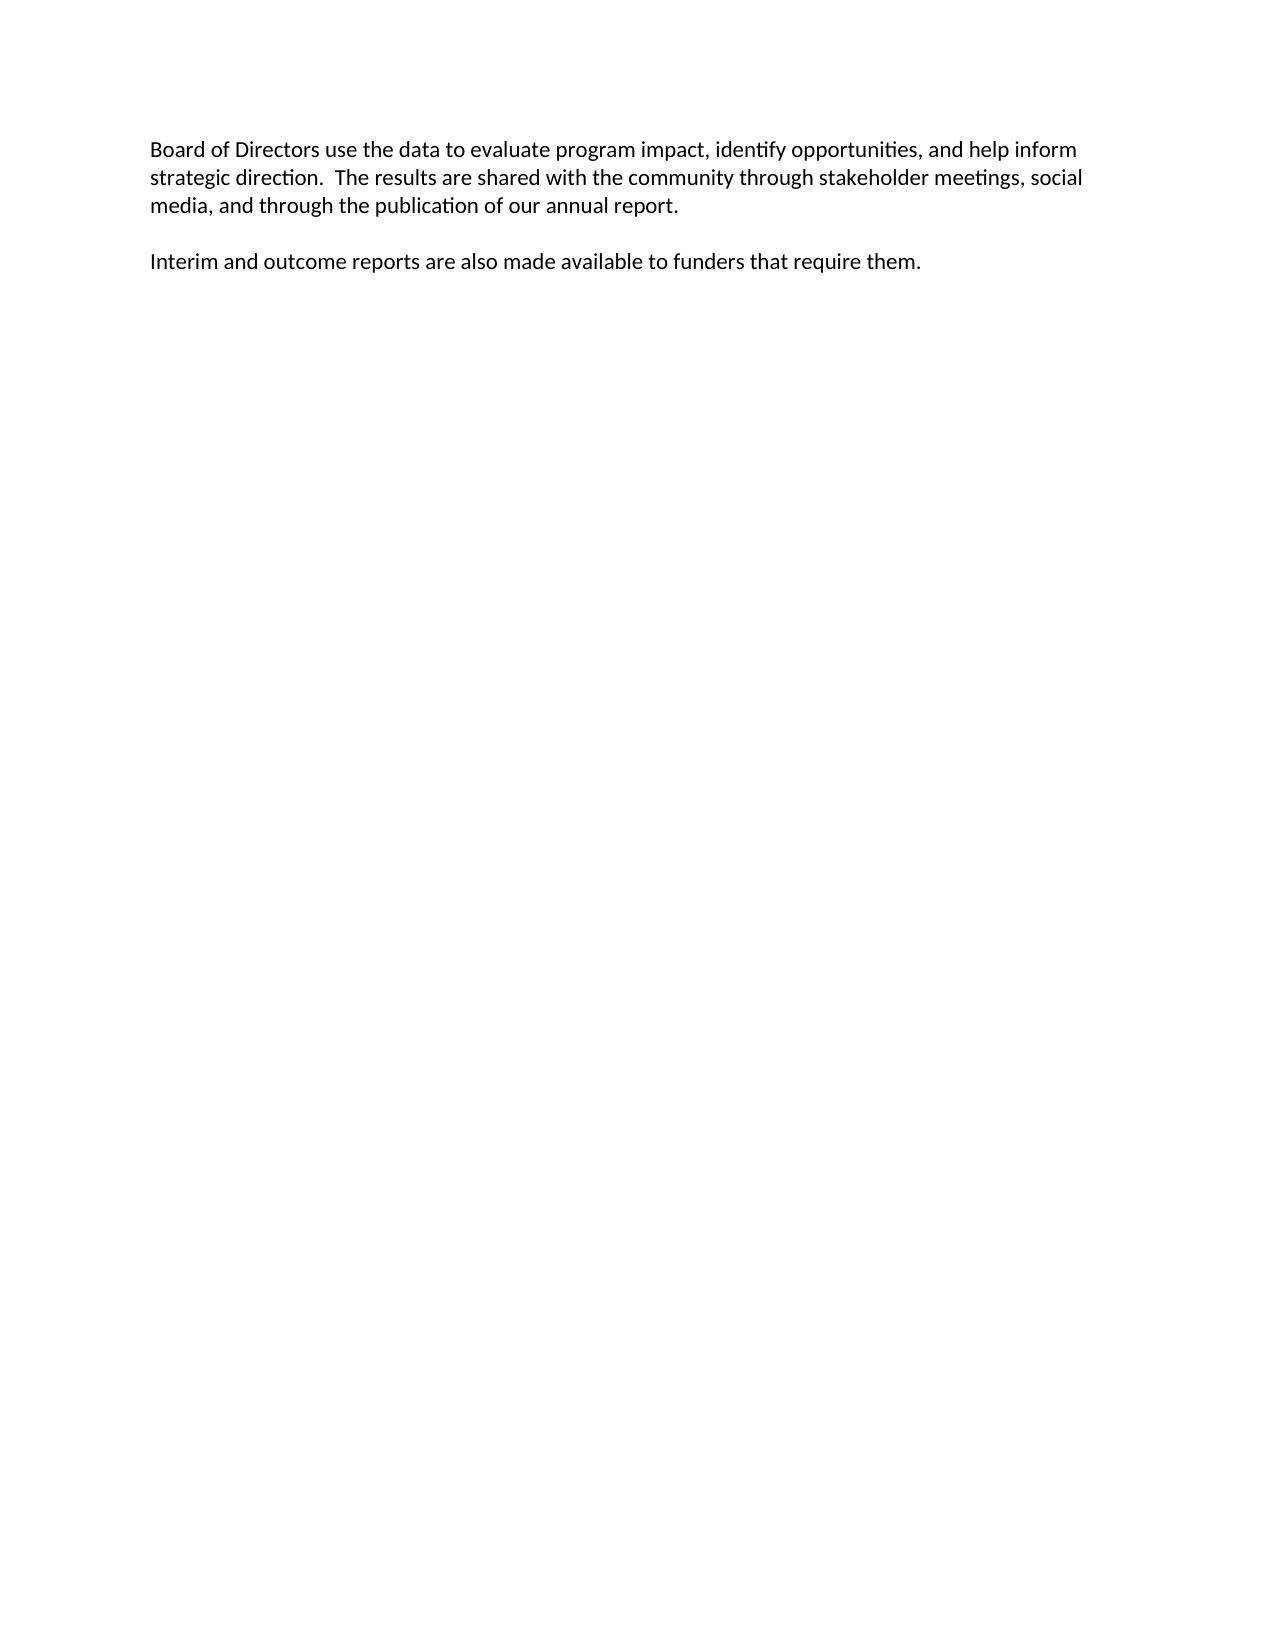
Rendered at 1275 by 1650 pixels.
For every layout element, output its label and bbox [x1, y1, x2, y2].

text [150, 135, 1125, 275]
